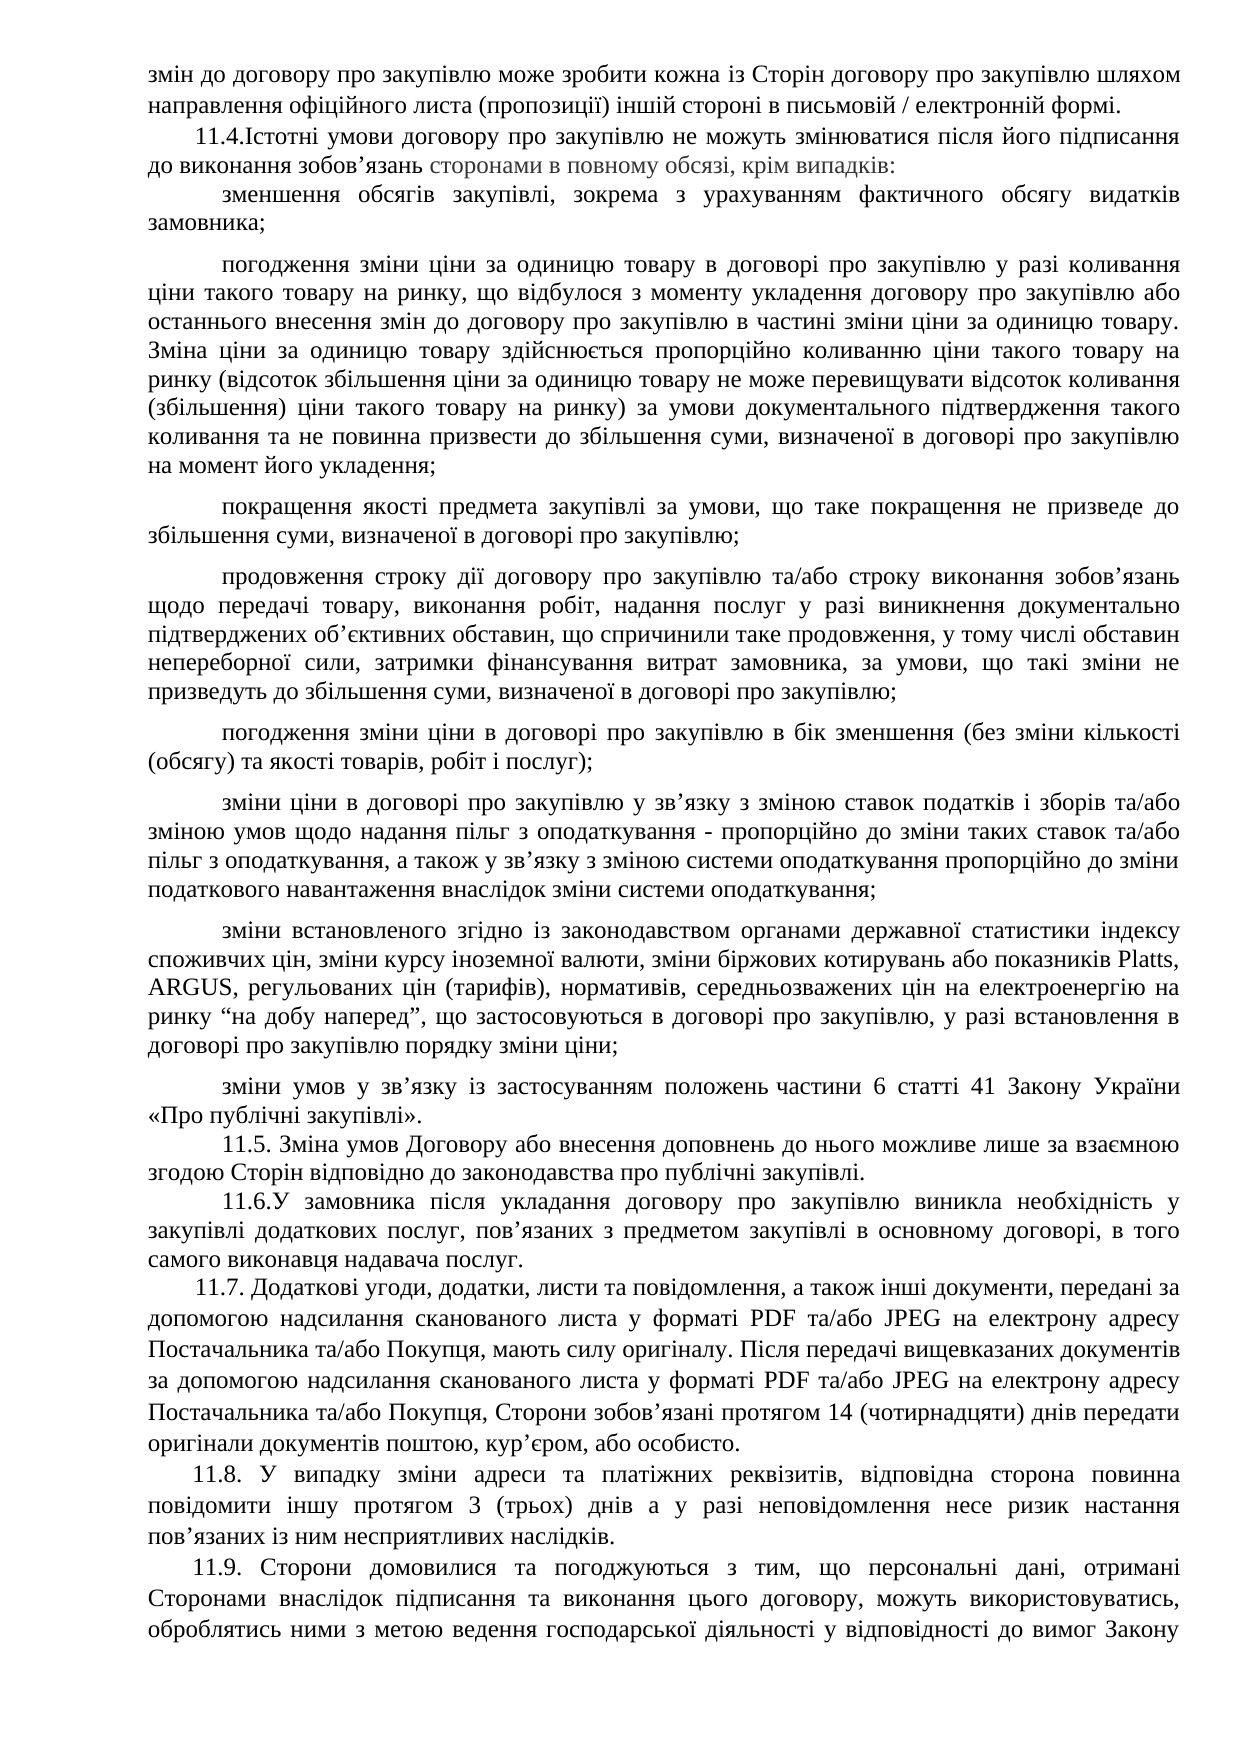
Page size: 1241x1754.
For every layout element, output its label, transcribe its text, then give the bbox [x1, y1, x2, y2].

text зменшення обсягів закупівлі, зокрема з урахуванням фактичного обсягу видатків замовника; [148, 179, 1181, 236]
list 11.5. Зміна умов Договору або внесення доповнень до нього можливе лише за взаємною згодою Сторін відповідно до законодавства про публічні закупівлі. [148, 1129, 1181, 1186]
list 11.6.У замовника після укладання договору про закупівлю виникла необхідність у закупівлі додаткових послуг, пов’язаних з предметом закупівлі в основному договорі, в того самого виконавця надавача послуг. [148, 1186, 1181, 1272]
text зміни умов у зв’язку із застосуванням положень частини 6 статті 41 Закону України «Про публічні закупівлі». [148, 1071, 1181, 1129]
text 11.4.Істотні умови договору про закупівлю не можуть змінюватися після його підписання до виконання зобов’язань сторонами в повному обсязі, крім випадків: [148, 121, 1181, 179]
text 11.7. Додаткові угоди, додатки, листи та повідомлення, а також інші документи, передані за допомогою надсилання сканованого листа у форматі PDF та/або JPEG на електрону адресу Постачальника та/або Покупця, мають силу оригіналу. Після передачі вищевказаних документів за допомогою надсилання сканованого листа у форматі PDF та/або JPEG на електрону адресу Постачальника та/або Покупця, Сторони зобов’язані протягом 14 (чотирнадцяти) днів передати оригінали документів поштою, кур’єром, або особисто. [148, 1272, 1181, 1456]
text зміни ціни в договорі про закупівлю у зв’язку з зміною ставок податків і зборів та/або зміною умов щодо надання пільг з оподаткування - пропорційно до зміни таких ставок та/або пільг з оподаткування, а також у зв’язку з зміною системи оподаткування пропорційно до зміни податкового навантаження внаслідок зміни системи оподаткування; [148, 787, 1181, 902]
text покращення якості предмета закупівлі за умови, що таке покращення не призведе до збільшення суми, визначеної в договорі про закупівлю; [148, 491, 1181, 549]
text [148, 1552, 1181, 1643]
text продовження строку дії договору про закупівлю та/або строку виконання зобов’язань щодо передачі товару, виконання робіт, надання послуг у разі виникнення документально підтверджених об’єктивних обставин, що спричинили таке продовження, у тому числі обставин непереборної сили, затримки фінансування витрат замовника, за умови, що такі зміни не призведуть до збільшення суми, визначеної в договорі про закупівлю; [148, 561, 1181, 705]
text погодження зміни ціни за одиницю товару в договорі про закупівлю у разі коливання ціни такого товару на ринку, що відбулося з моменту укладення договору про закупівлю або останнього внесення змін до договору про закупівлю в частині зміни ціни за одиницю товару. Зміна ціни за одиницю товару здійснюється пропорційно коливанню ціни такого товару на ринку (відсоток збільшення ціни за одиницю товару не може перевищувати відсоток коливання (збільшення) ціни такого товару на ринку) за умови документального підтвердження такого коливання та не повинна призвести до збільшення суми, визначеної в договорі про закупівлю на момент його укладення; [148, 249, 1181, 479]
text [148, 59, 1181, 119]
text погодження зміни ціни в договорі про закупівлю в бік зменшення (без зміни кількості (обсягу) та якості товарів, робіт і послуг); [148, 717, 1181, 775]
text зміни встановленого згідно із законодавством органами державної статистики індексу споживчих цін, зміни курсу іноземної валюти, зміни біржових котирувань або показників Platts, ARGUS, регульованих цін (тарифів), нормативів, середньозважених цін на електроенергію на ринку “на добу наперед”, що застосовуються в договорі про закупівлю, у разі встановлення в договорі про закупівлю порядку зміни ціни; [148, 915, 1181, 1059]
text 11.8. У випадку зміни адреси та платіжних реквізитів, відповідна сторона повинна повідомити іншу протягом 3 (трьох) днів а у разі неповідомлення несе ризик настання пов’язаних із ним несприятливих наслідків. [148, 1459, 1181, 1549]
